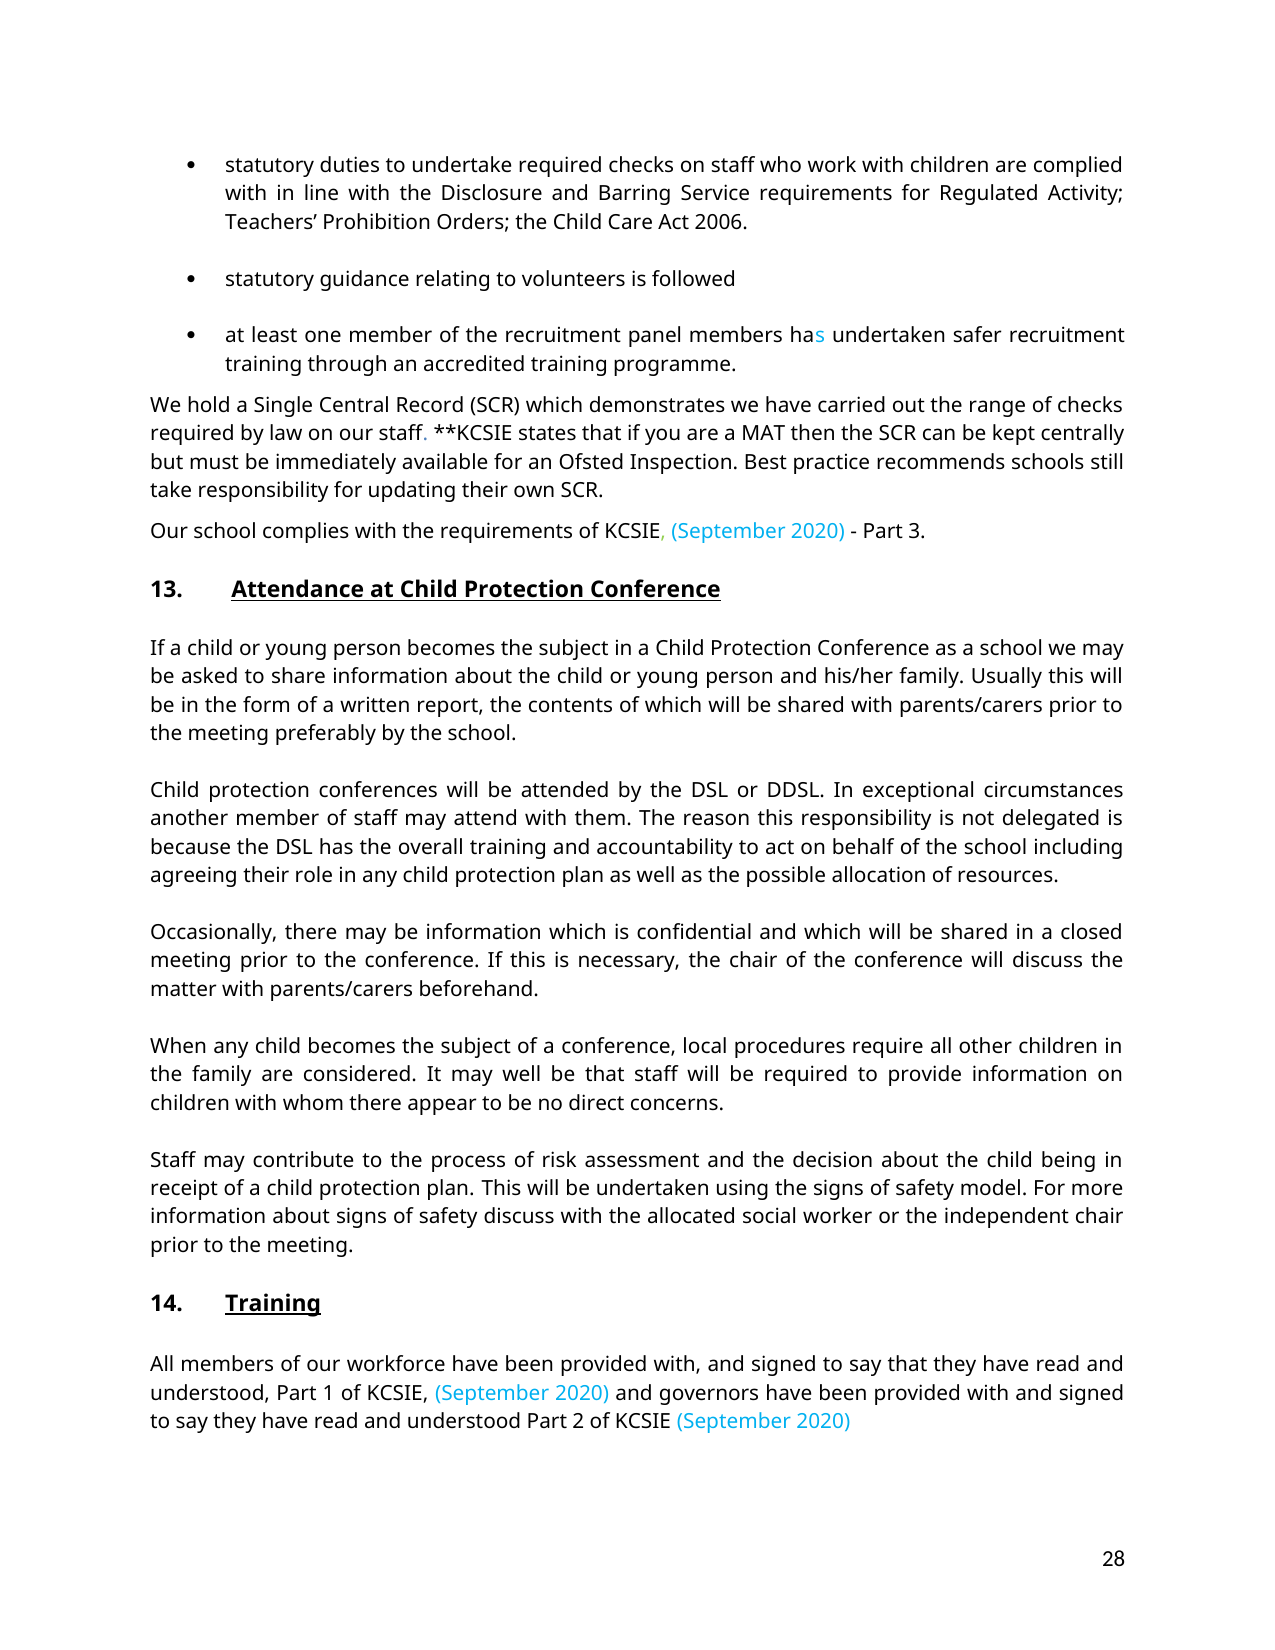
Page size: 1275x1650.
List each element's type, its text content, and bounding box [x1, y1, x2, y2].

list statutory guidance relating to volunteers is followed [187, 264, 1125, 292]
text Our school complies with the requirements of KCSIE, (September 2020) - Part 3. [150, 516, 1125, 545]
text If a child or young person becomes the subject in a Child Protection Conference as a school we may be asked to share information about the child or young person and his/her family. Usually this will be in the form of a written report, the contents of which will be shared with parents/carers prior to the meeting preferably by the school. [150, 633, 1125, 747]
text 14. Training [150, 1287, 1125, 1318]
text All members of our workforce have been provided with, and signed to say that they have read and understood, Part 1 of KCSIE, (September 2020) and governors have been provided with and signed to say they have read and understood Part 2 of KCSIE (September 2020) [150, 1349, 1125, 1435]
text 13. Attendance at Child Protection Conference [150, 573, 1125, 604]
list statutory duties to undertake required checks on staff who work with children are complied with in line with the Disclosure and Barring Service requirements for Regulated Activity; Teachers’ Prohibition Orders; the Child Care Act 2006. [187, 150, 1125, 235]
text When any child becomes the subject of a conference, local procedures require all other children in the family are considered. It may well be that staff will be required to provide information on children with whom there appear to be no direct concerns. [150, 1031, 1125, 1116]
text We hold a Single Central Record (SCR) which demonstrates we have carried out the range of checks required by law on our staff. **KCSIE states that if you are a MAT then the SCR can be kept centrally but must be immediately available for an Ofsted Inspection. Best practice recommends schools still take responsibility for updating their own SCR. [150, 390, 1125, 504]
text Child protection conferences will be attended by the DSL or DDSL. In exceptional circumstances another member of staff may attend with them. The reason this responsibility is not delegated is because the DSL has the overall training and accountability to act on behalf of the school including agreeing their role in any child protection plan as well as the possible allocation of resources. [150, 775, 1125, 889]
list at least one member of the recruitment panel members has undertaken safer recruitment training through an accredited training programme. [187, 321, 1125, 377]
text Staff may contribute to the process of risk assessment and the decision about the child being in receipt of a child protection plan. This will be undertaken using the signs of safety model. For more information about signs of safety discuss with the allocated social worker or the independent chair prior to the meeting. [150, 1145, 1125, 1258]
text Occasionally, there may be information which is confidential and which will be shared in a closed meeting prior to the conference. If this is necessary, the chair of the conference will discuss the matter with parents/carers beforehand. [150, 917, 1125, 1002]
